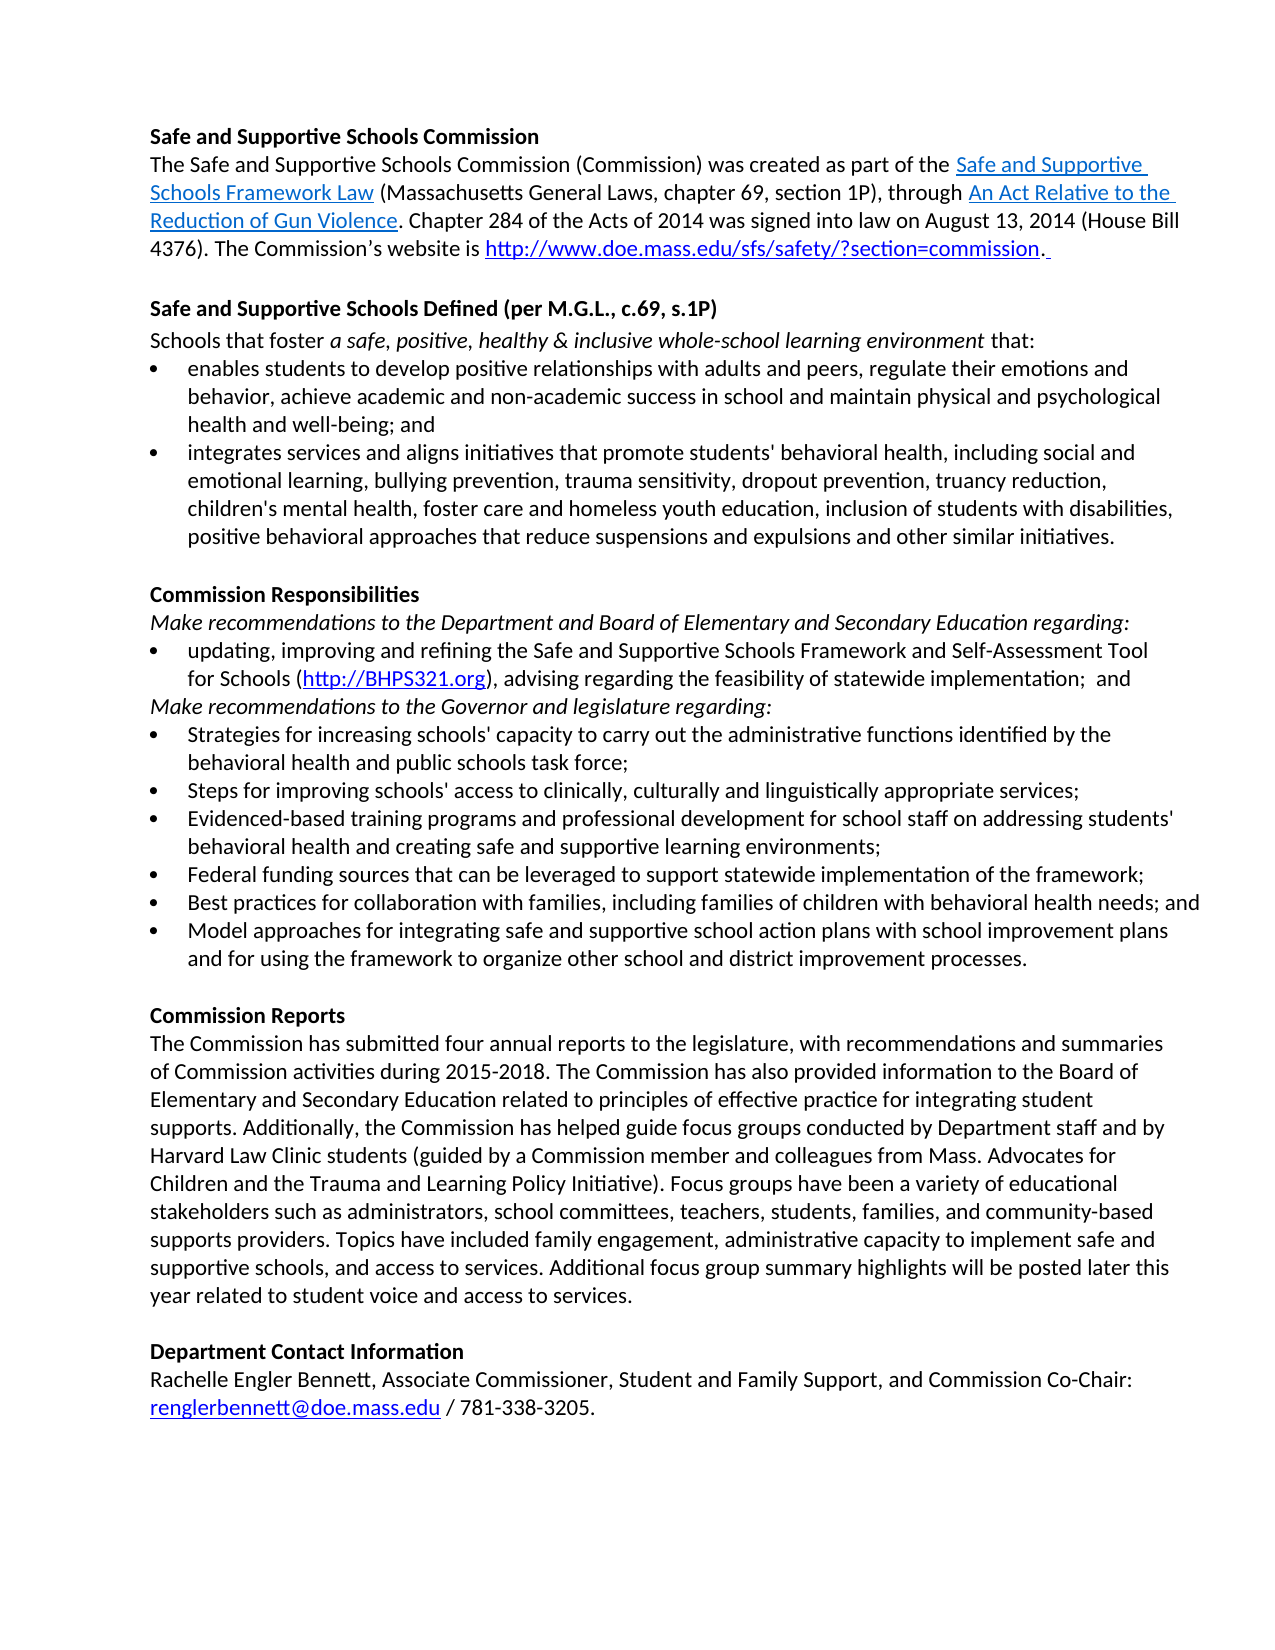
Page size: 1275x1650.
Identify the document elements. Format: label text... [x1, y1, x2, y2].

text Make recommendations to the Governor and legislature regarding: [150, 692, 1181, 720]
list enables students to develop positive relationships with adults and peers, regulate their emotions and behavior, achieve academic and non-academic success in school and maintain physical and psychological health and well-being; and [150, 354, 1181, 438]
text Safe and Supportive Schools Defined (per M.G.L., c.69, s.1P) [150, 262, 1181, 322]
list Federal funding sources that can be leveraged to support statewide implementation of the framework; [150, 860, 1181, 888]
list Strategies for increasing schools' capacity to carry out the administrative functions identified by the behavioral health and public schools task force; [150, 720, 1181, 776]
list Model approaches for integrating safe and supportive school action plans with school improvement plans and for using the framework to organize other school and district improvement processes. [150, 916, 1181, 972]
list Evidenced-based training programs and professional development for school staff on addressing students' behavioral health and creating safe and supportive learning environments; [150, 804, 1181, 860]
list Steps for improving schools' access to clinically, culturally and linguistically appropriate services; [150, 776, 1181, 804]
text Safe and Supportive Schools Commission The Safe and Supportive Schools Commission (Commission) was created as part of the Safe and Supportive Schools Framework Law (Massachusetts General Laws, chapter 69, section 1P), through An Act Relative to the Reduction of Gun Violence. Chapter 284 of the Acts of 2014 was signed into law on August 13, 2014 (House Bill 4376). The Commission’s website is http://www.doe.mass.edu/sfs/safety/?section=commission. [150, 122, 1181, 262]
list Best practices for collaboration with families, including families of children with behavioral health needs; and [150, 888, 1209, 916]
list updating, improving and refining the Safe and Supportive Schools Framework and Self-Assessment Tool for Schools (http://BHPS321.org), advising regarding the feasibility of statewide implementation; and [150, 636, 1181, 692]
text Commission Responsibilities [150, 580, 1181, 608]
text Department Contact Information Rachelle Engler Bennett, Associate Commissioner, Student and Family Support, and Commission Co-Chair: renglerbennett@doe.mass.edu / 781-338-3205. [150, 1337, 1181, 1421]
text Make recommendations to the Department and Board of Elementary and Secondary Education regarding: [150, 608, 1181, 636]
text Commission Reports The Commission has submitted four annual reports to the legislature, with recommendations and summaries of Commission activities during 2015-2018. The Commission has also provided information to the Board of Elementary and Secondary Education related to principles of effective practice for integrating student supports. Additionally, the Commission has helped guide focus groups conducted by Department staff and by Harvard Law Clinic students (guided by a Commission member and colleagues from Mass. Advocates for Children and the Trauma and Learning Policy Initiative). Focus groups have been a variety of educational stakeholders such as administrators, school committees, teachers, students, families, and community-based supports providers. Topics have included family engagement, administrative capacity to implement safe and supportive schools, and access to services. Additional focus group summary highlights will be posted later this year related to student voice and access to services. [150, 1001, 1181, 1337]
text Schools that foster a safe, positive, healthy & inclusive whole-school learning environment that: [150, 326, 1181, 354]
list integrates services and aligns initiatives that promote students' behavioral health, including social and emotional learning, bullying prevention, trauma sensitivity, dropout prevention, truancy reduction, children's mental health, foster care and homeless youth education, inclusion of students with disabilities, positive behavioral approaches that reduce suspensions and expulsions and other similar initiatives. [150, 438, 1181, 551]
